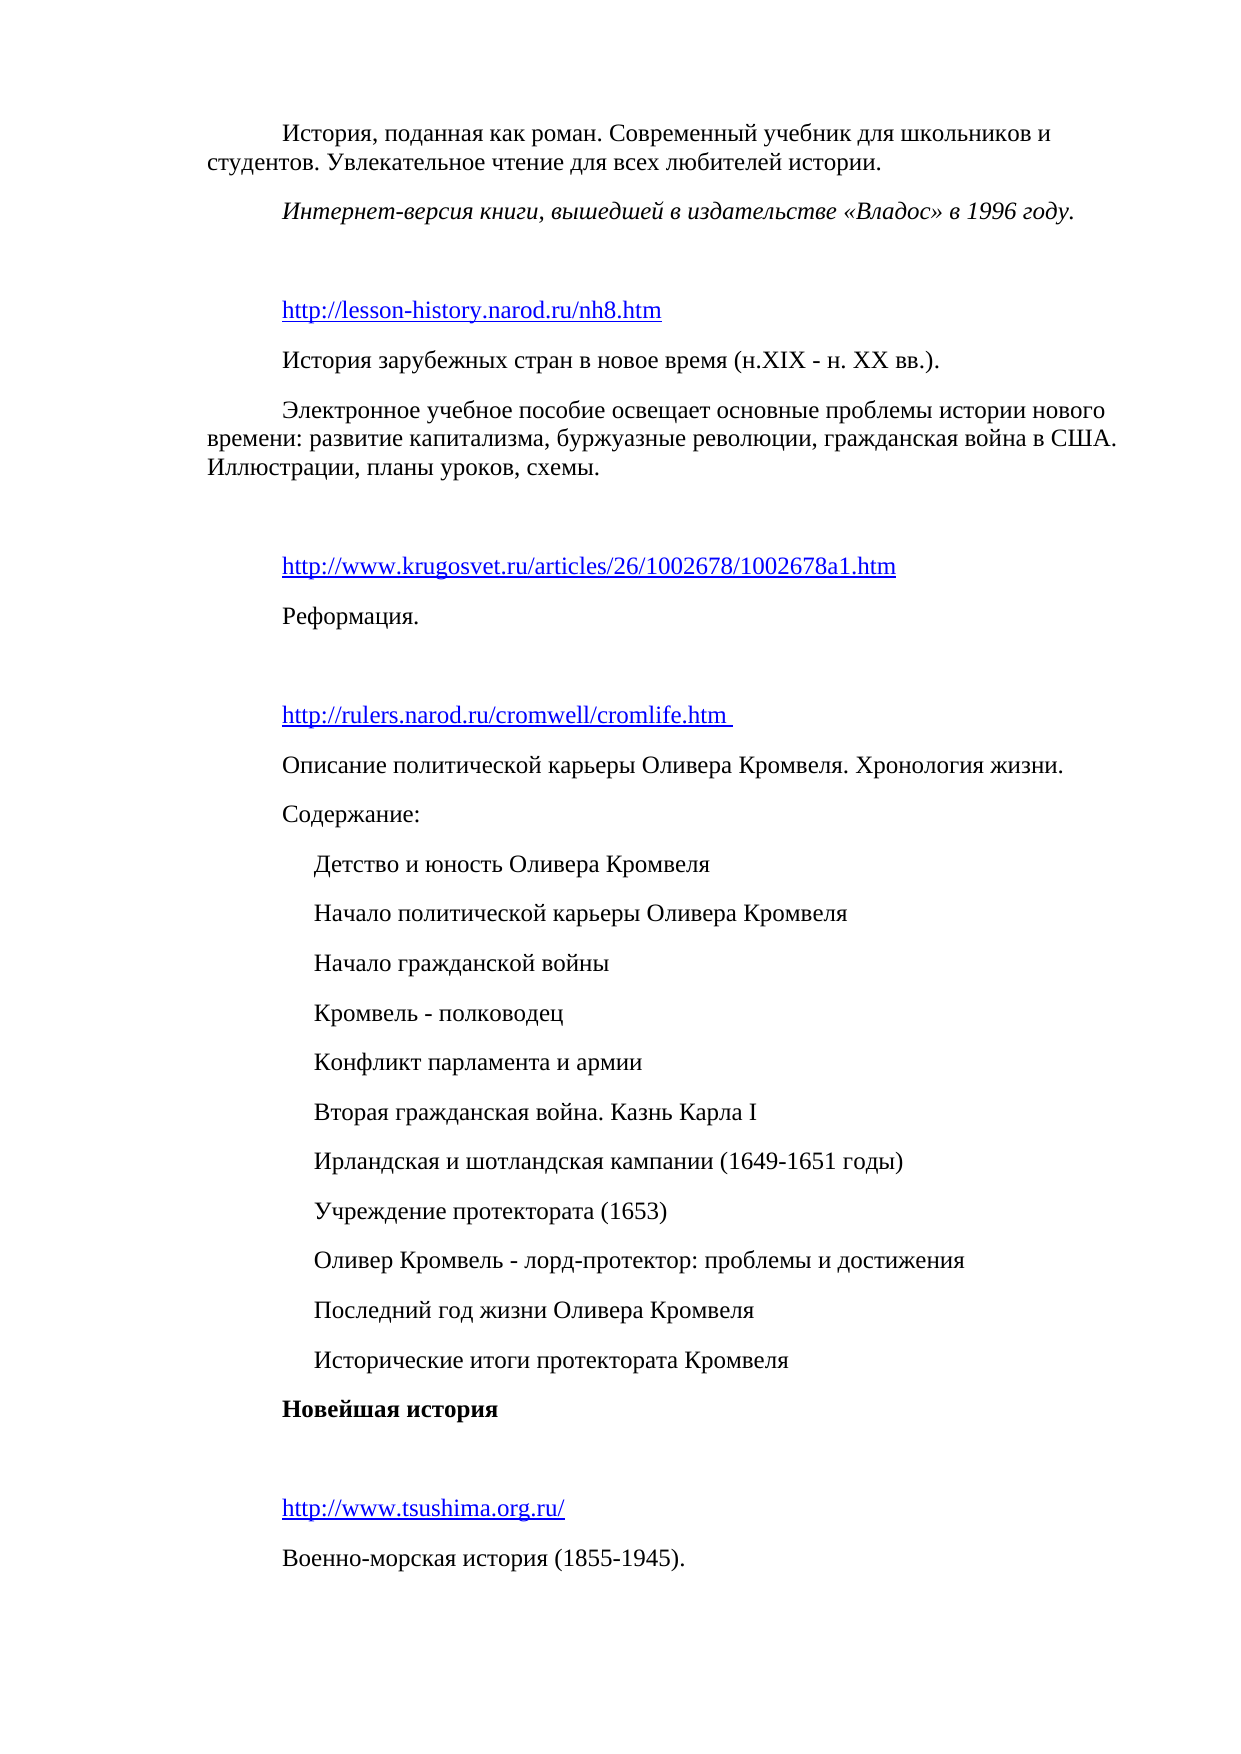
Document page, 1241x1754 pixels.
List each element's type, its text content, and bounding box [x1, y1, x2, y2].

text  Конфликт парламента и армии [207, 1047, 1122, 1076]
text  Вторая гражданская война. Казнь Карла I [207, 1097, 1122, 1126]
text Реформация. [207, 601, 1122, 630]
text  Начало политической карьеры Оливера Кромвеля [207, 898, 1122, 927]
text  Последний год жизни Оливера Кромвеля [207, 1295, 1122, 1324]
text Электронное учебное пособие освещает основные проблемы истории нового времени: развитие капитализма, буржуазные революции, гражданская война в США. Иллюстрации, планы уроков, схемы. [207, 395, 1122, 481]
text  Оливер Кромвель - лорд-протектор: проблемы и достижения [207, 1246, 1122, 1274]
text Описание политической карьеры Оливера Кромвеля. Хронология жизни. [207, 750, 1122, 778]
text Интернет-версия книги, вышедшей в издательстве «Владос» в 1996 году. [207, 196, 1122, 225]
text Военно-морская история (1855-1945). [207, 1543, 1122, 1572]
text История зарубежных стран в новое время (н.XIX - н. ХХ вв.). [207, 345, 1122, 374]
text http://lesson-history.narod.ru/nh8.htm [207, 296, 1122, 324]
text http://rulers.narod.ru/cromwell/cromlife.htm [207, 700, 1122, 729]
text  Начало гражданской войны [207, 948, 1122, 977]
text  Ирландская и шотландская кампании (1649-1651 годы) [207, 1146, 1122, 1175]
text http://www.krugosvet.ru/articles/26/1002678/1002678a1.htm [207, 551, 1122, 580]
text http://www.tsushima.org.ru/ [207, 1493, 1122, 1522]
text  Исторические итоги протектората Кромвеля [207, 1345, 1122, 1373]
text История, поданная как роман. Современный учебник для школьников и студентов. Увлекательное чтение для всех любителей истории. [207, 118, 1122, 176]
text  Детство и юность Оливера Кромвеля [207, 849, 1122, 878]
text Содержание: [207, 799, 1122, 828]
text Новейшая история [207, 1394, 1122, 1423]
text  Кромвель - полководец [207, 998, 1122, 1026]
text  Учреждение протектората (1653) [207, 1196, 1122, 1225]
